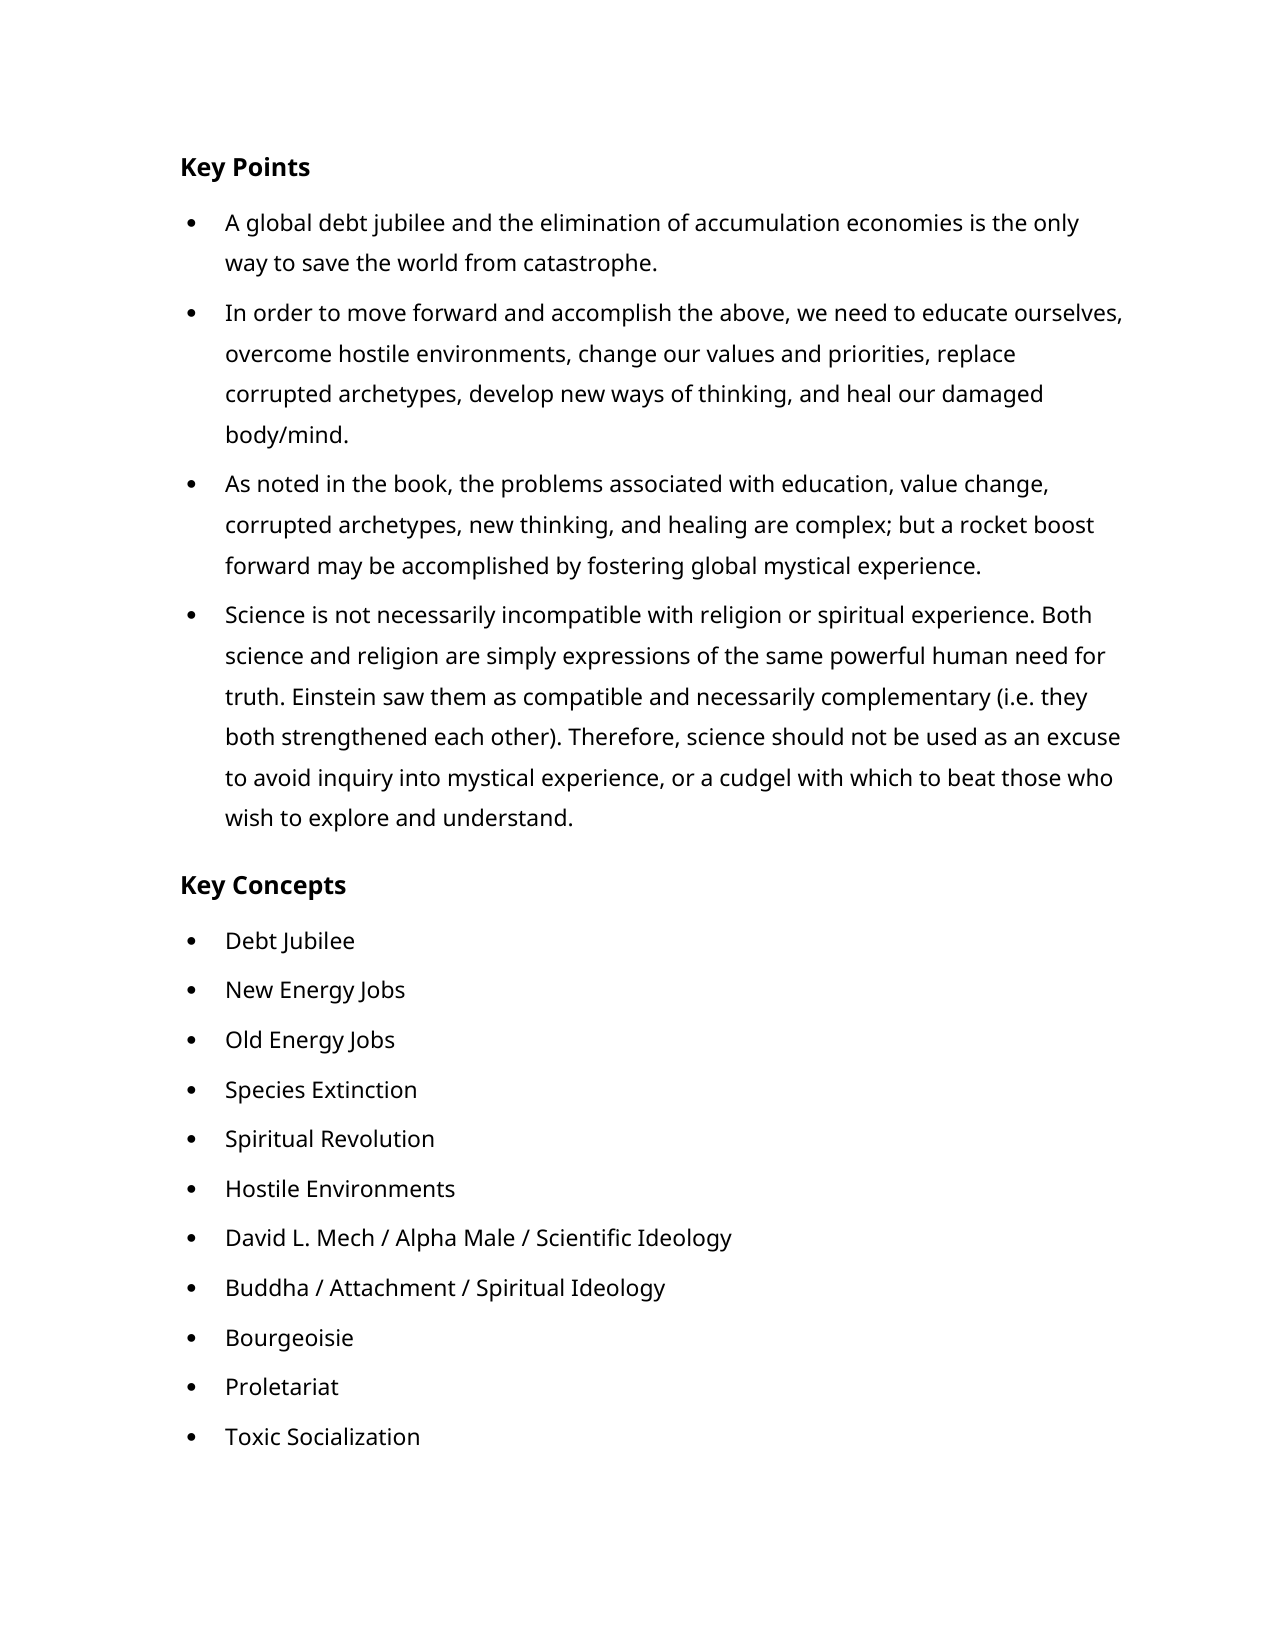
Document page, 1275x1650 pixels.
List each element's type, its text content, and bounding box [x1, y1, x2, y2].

list In order to move forward and accomplish the above, we need to educate ourselves, overcome hostile environments, change our values and priorities, replace corrupted archetypes, develop new ways of thinking, and heal our damaged body/mind. [187, 297, 1125, 450]
list Species Extinction [187, 1073, 1125, 1105]
list Old Energy Jobs [187, 1024, 1125, 1055]
list Hostile Environments [187, 1173, 1125, 1204]
list As noted in the book, the problems associated with education, value change, corrupted archetypes, new thinking, and healing are complex; but a rocket boost forward may be accomplished by fostering global mystical experience. [187, 468, 1125, 581]
subtitle Key Concepts [180, 868, 1125, 902]
list Debt Jubilee [187, 925, 1125, 956]
list Toxic Socialization [187, 1421, 1125, 1452]
subtitle Key Points [180, 150, 1125, 184]
list David L. Mech / Alpha Male / Scientific Ideology [187, 1222, 1125, 1253]
list New Energy Jobs [187, 974, 1125, 1006]
list Science is not necessarily incompatible with religion or spiritual experience. Both science and religion are simply expressions of the same powerful human need for truth. Einstein saw them as compatible and necessarily complementary (i.e. they both strengthened each other). Therefore, science should not be used as an excuse to avoid inquiry into mystical experience, or a cudgel with which to beat those who wish to explore and understand. [187, 599, 1125, 834]
list Bourgeoisie [187, 1321, 1125, 1353]
list A global debt jubilee and the elimination of accumulation economies is the only way to save the world from catastrophe. [187, 207, 1125, 279]
list Spiritual Revolution [187, 1123, 1125, 1154]
list Buddha / Attachment / Spiritual Ideology [187, 1272, 1125, 1303]
list Proletariat [187, 1371, 1125, 1402]
